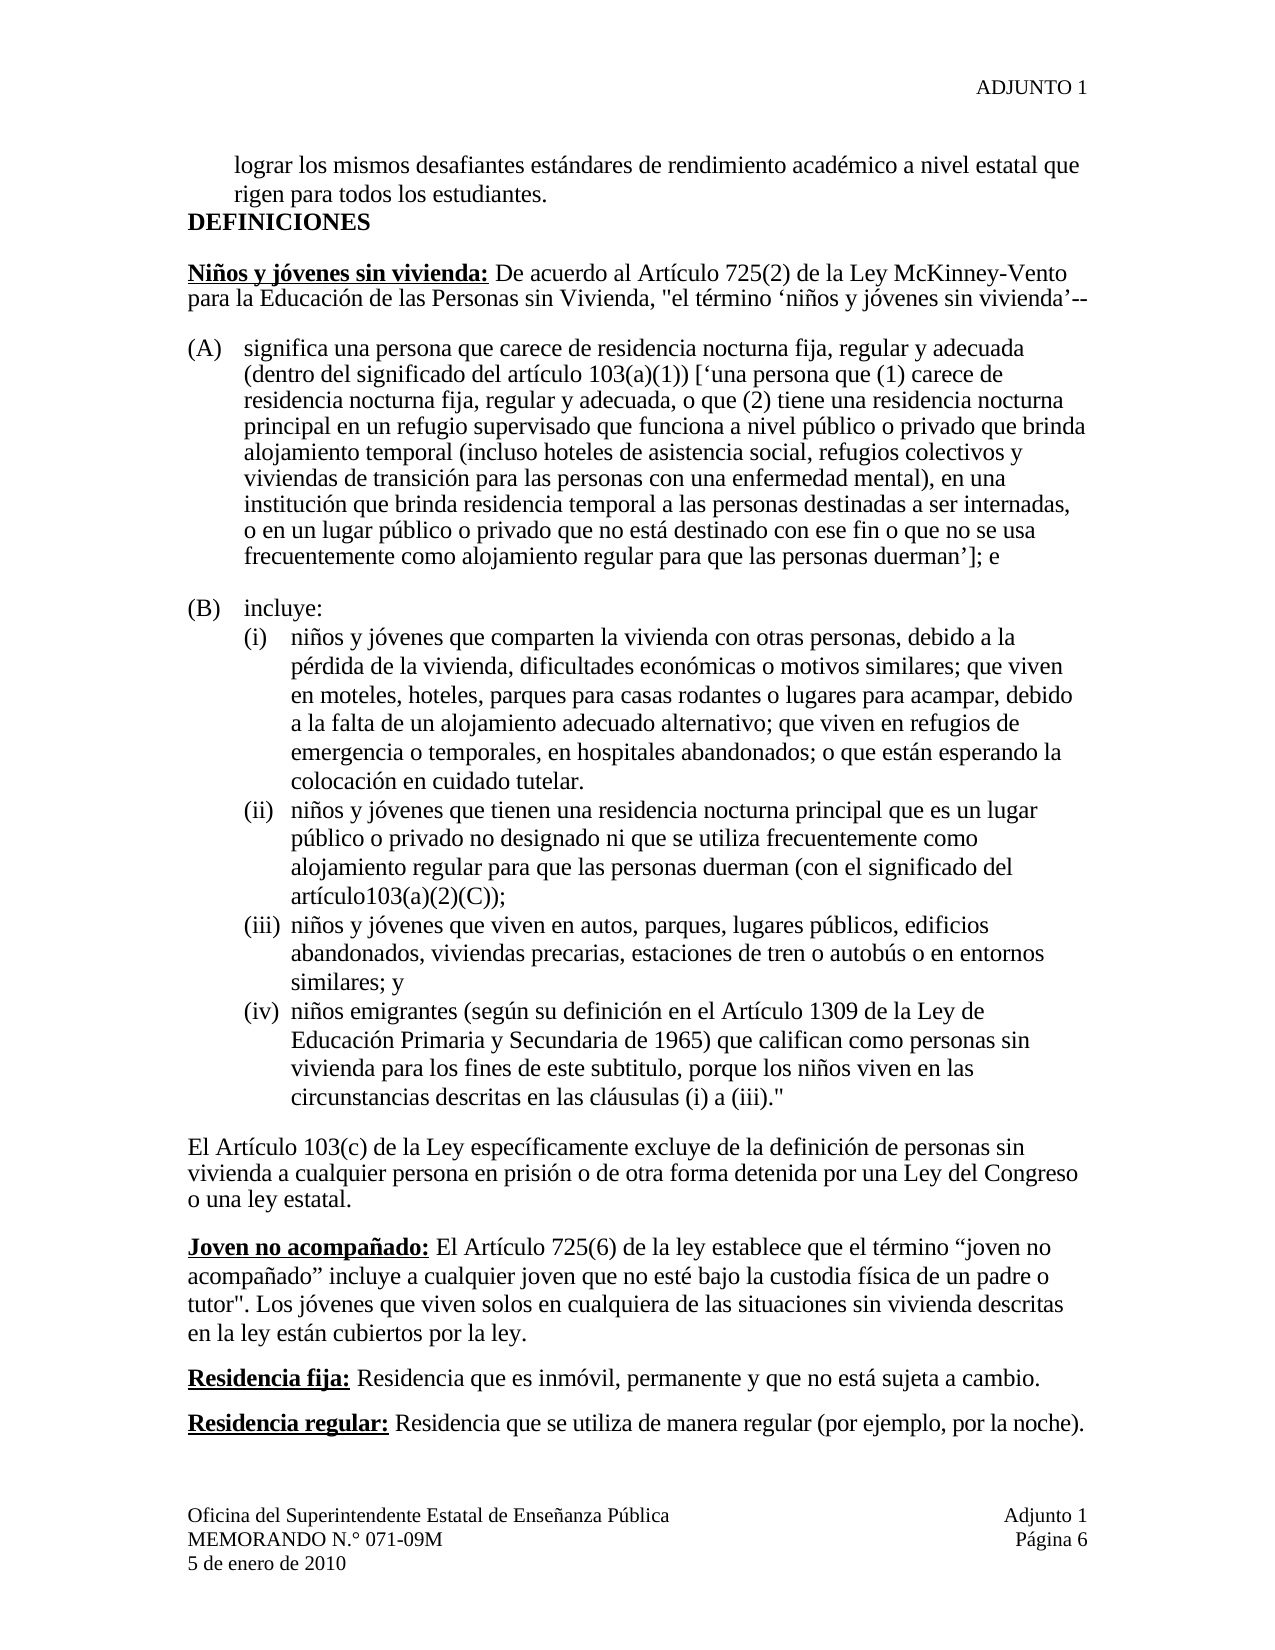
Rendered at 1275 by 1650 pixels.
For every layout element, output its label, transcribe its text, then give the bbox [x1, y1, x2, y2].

text (iii) niños y jóvenes que viven en autos, parques, lugares públicos, edificios abandonados, viviendas precarias, estaciones de tren o autobús o en entornos similares; y [244, 910, 1087, 996]
text Residencia regular: Residencia que se utiliza de manera regular (por ejemplo, por la noche). [187, 1411, 1087, 1437]
text (i) niños y jóvenes que comparten la vivienda con otras personas, debido a la pérdida de la vivienda, dificultades económicas o motivos similares; que viven en moteles, hoteles, parques para casas rodantes o lugares para acampar, debido a la falta de un alojamiento adecuado alternativo; que viven en refugios de emergencia o temporales, en hospitales abandonados; o que están esperando la colocación en cuidado tutelar. [244, 622, 1087, 795]
text El Artículo 103(c) de la Ley específicamente excluye de la definición de personas sin vivienda a cualquier persona en prisión o de otra forma detenida por una Ley del Congreso o una ley estatal. [187, 1135, 1087, 1213]
list niños emigrantes (según su definición en el Artículo 1309 de la Ley de Educación Primaria y Secundaria de 1965) que califican como personas sin vivienda para los fines de este subtitulo, porque los niños viven en las circunstancias descritas en las cláusulas (i) a (iii)." [244, 996, 1087, 1111]
text Residencia fija: Residencia que es inmóvil, permanente y que no está sujeta a cambio. [187, 1366, 1087, 1392]
text Joven no acompañado: El Artículo 725(6) de la ley establece que el término “joven no acompañado” incluye a cualquier joven que no esté bajo la custodia física de un padre o tutor". Los jóvenes que viven solos en cualquiera de las situaciones sin vivienda descritas en la ley están cubiertos por la ley. [187, 1232, 1087, 1347]
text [187, 150, 1087, 207]
text (B) incluye: [187, 593, 1087, 622]
subtitle DEFINICIONES [187, 207, 1087, 236]
text (ii) niños y jóvenes que tienen una residencia nocturna principal que es un lugar público o privado no designado ni que se utiliza frecuentemente como alojamiento regular para que las personas duerman (con el significado del artículo103(a)(2)(C)); [244, 795, 1087, 910]
text Niños y jóvenes sin vivienda: De acuerdo al Artículo 725(2) de la Ley McKinney-Vento para la Educación de las Personas sin Vivienda, "el término ‘niños y jóvenes sin vivienda’-- [187, 260, 1087, 312]
text (A) significa una persona que carece de residencia nocturna fija, regular y adecuada (dentro del significado del artículo 103(a)(1)) [‘una persona que (1) carece de residencia nocturna fija, regular y adecuada, o que (2) tiene una residencia nocturna principal en un refugio supervisado que funciona a nivel público o privado que brinda alojamiento temporal (incluso hoteles de asistencia social, refugios colectivos y viviendas de transición para las personas con una enfermedad mental), en una institución que brinda residencia temporal a las personas destinadas a ser internadas, o en un lugar público o privado que no está destinado con ese fin o que no se usa frecuentemente como alojamiento regular para que las personas duerman’]; e [187, 336, 1087, 569]
